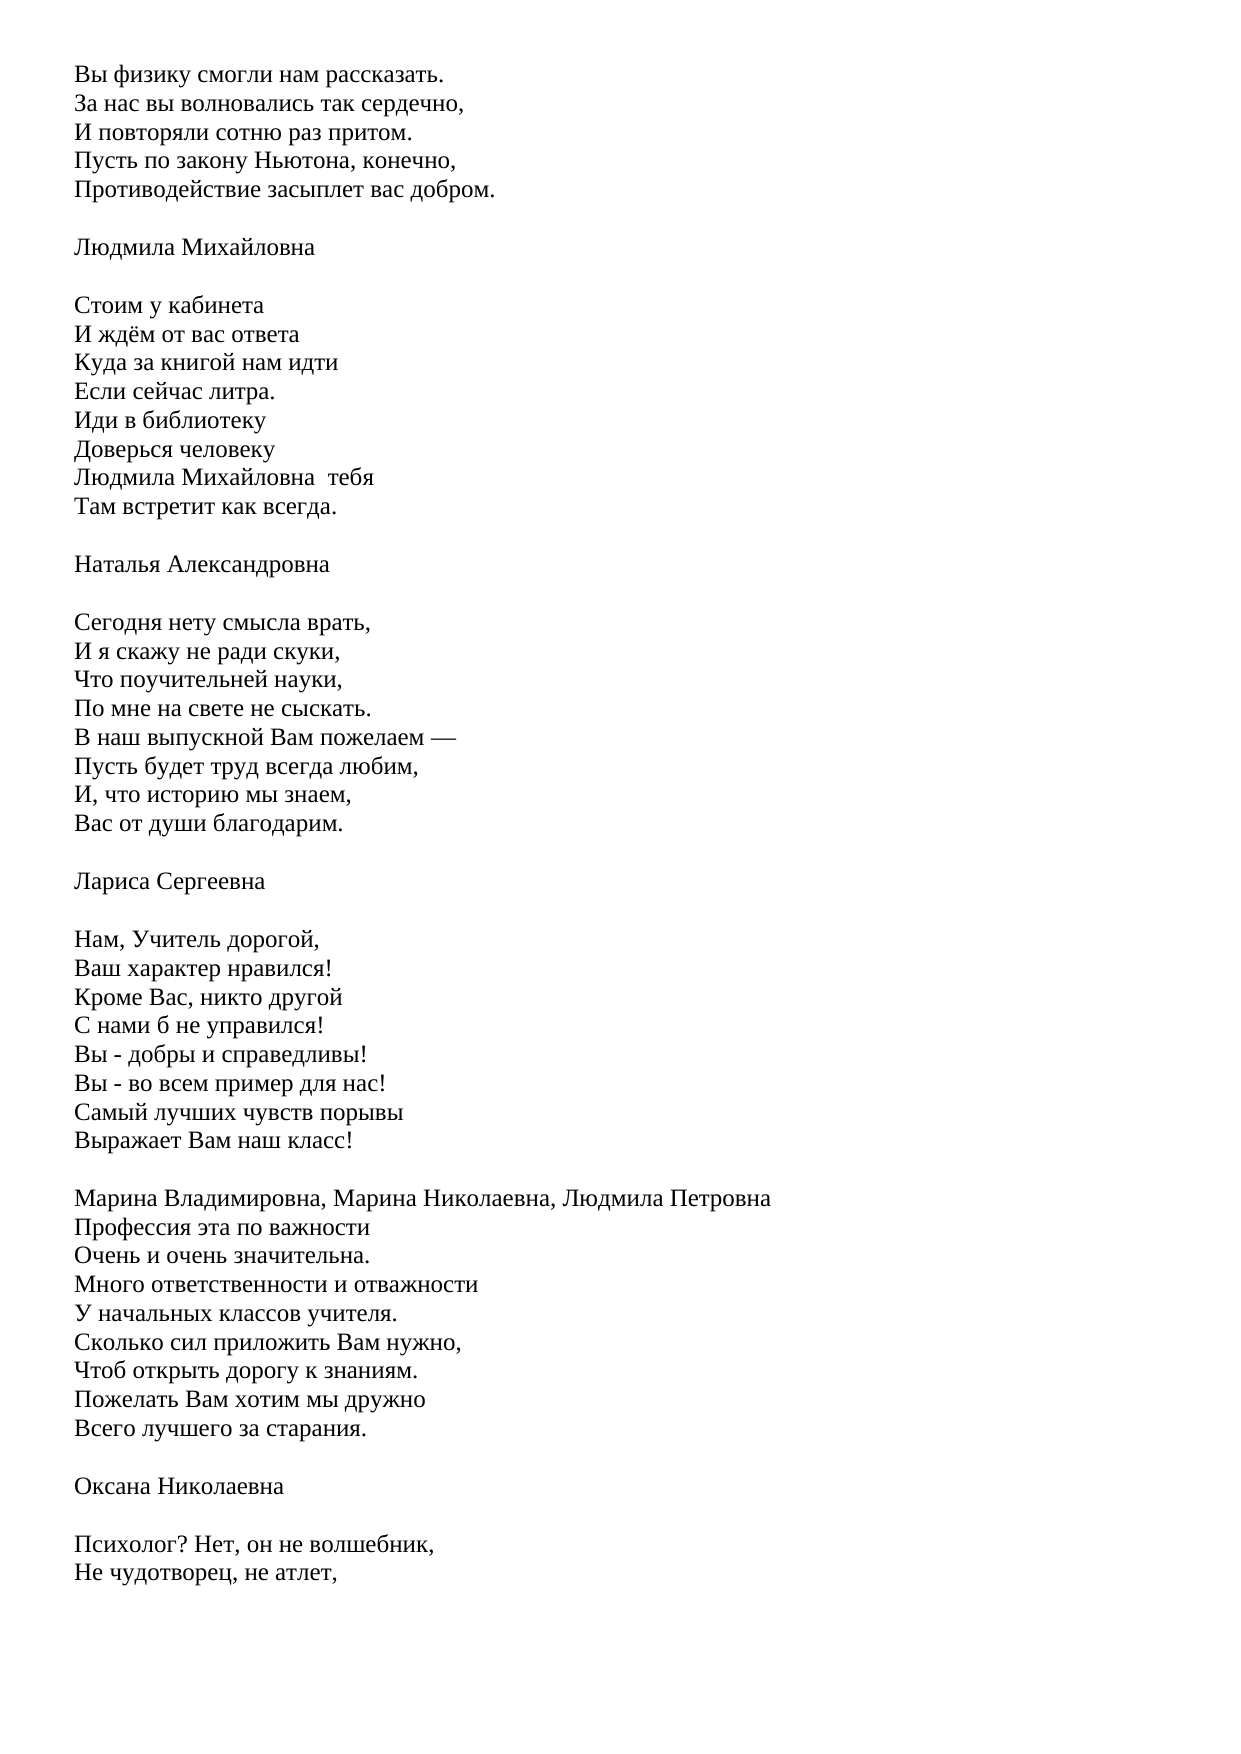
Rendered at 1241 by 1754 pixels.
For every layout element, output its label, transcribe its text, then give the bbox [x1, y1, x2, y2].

text Людмила Михайловна тебя [74, 462, 1152, 491]
text Кроме Вас, никто другой [74, 982, 1152, 1010]
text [74, 1529, 1152, 1586]
text Наталья Александровна [74, 549, 1152, 578]
text Иди в библиотеку [74, 405, 1152, 434]
text Куда за книгой нам идти [74, 347, 1152, 376]
text Вы - добры и справедливы! [74, 1039, 1152, 1068]
text Ваш характер нравился! [74, 953, 1152, 982]
text Если сейчас литра. [74, 376, 1152, 405]
text Оксана Николаевна [74, 1471, 1152, 1499]
text Нам, Учитель дорогой, [74, 924, 1152, 953]
text Марина Владимировна, Марина Николаевна, Людмила Петровна [74, 1183, 1152, 1212]
text Стоим у кабинета [74, 290, 1152, 319]
text И ждём от вас ответа [74, 319, 1152, 347]
text Там встретит как всегда. [74, 491, 1152, 520]
text Лариса Сергеевна [74, 866, 1152, 895]
text Доверься человеку [74, 434, 1152, 462]
text Самый лучших чувств порывы [74, 1097, 1152, 1125]
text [74, 59, 1152, 203]
text Вы - во всем пример для нас! [74, 1068, 1152, 1097]
text С нами б не управился! [74, 1010, 1152, 1039]
text Выражает Вам наш класс! [74, 1125, 1152, 1154]
text Профессия эта по важности Очень и очень значительна. Много ответственности и отважности У начальных классов учителя. Сколько сил приложить Вам нужно, Чтоб открыть дорогу к знаниям. Пожелать Вам хотим мы дружно Всего лучшего за старания. [74, 1212, 1152, 1442]
text Сегодня нету смысла врать, И я скажу не ради скуки, Что поучительней науки, По мне на свете не сыскать. В наш выпускной Вам пожелаем — Пусть будет труд всегда любим, И, что историю мы знаем, Вас от души благодарим. [74, 607, 1152, 837]
text Людмила Михайловна [74, 232, 1152, 261]
